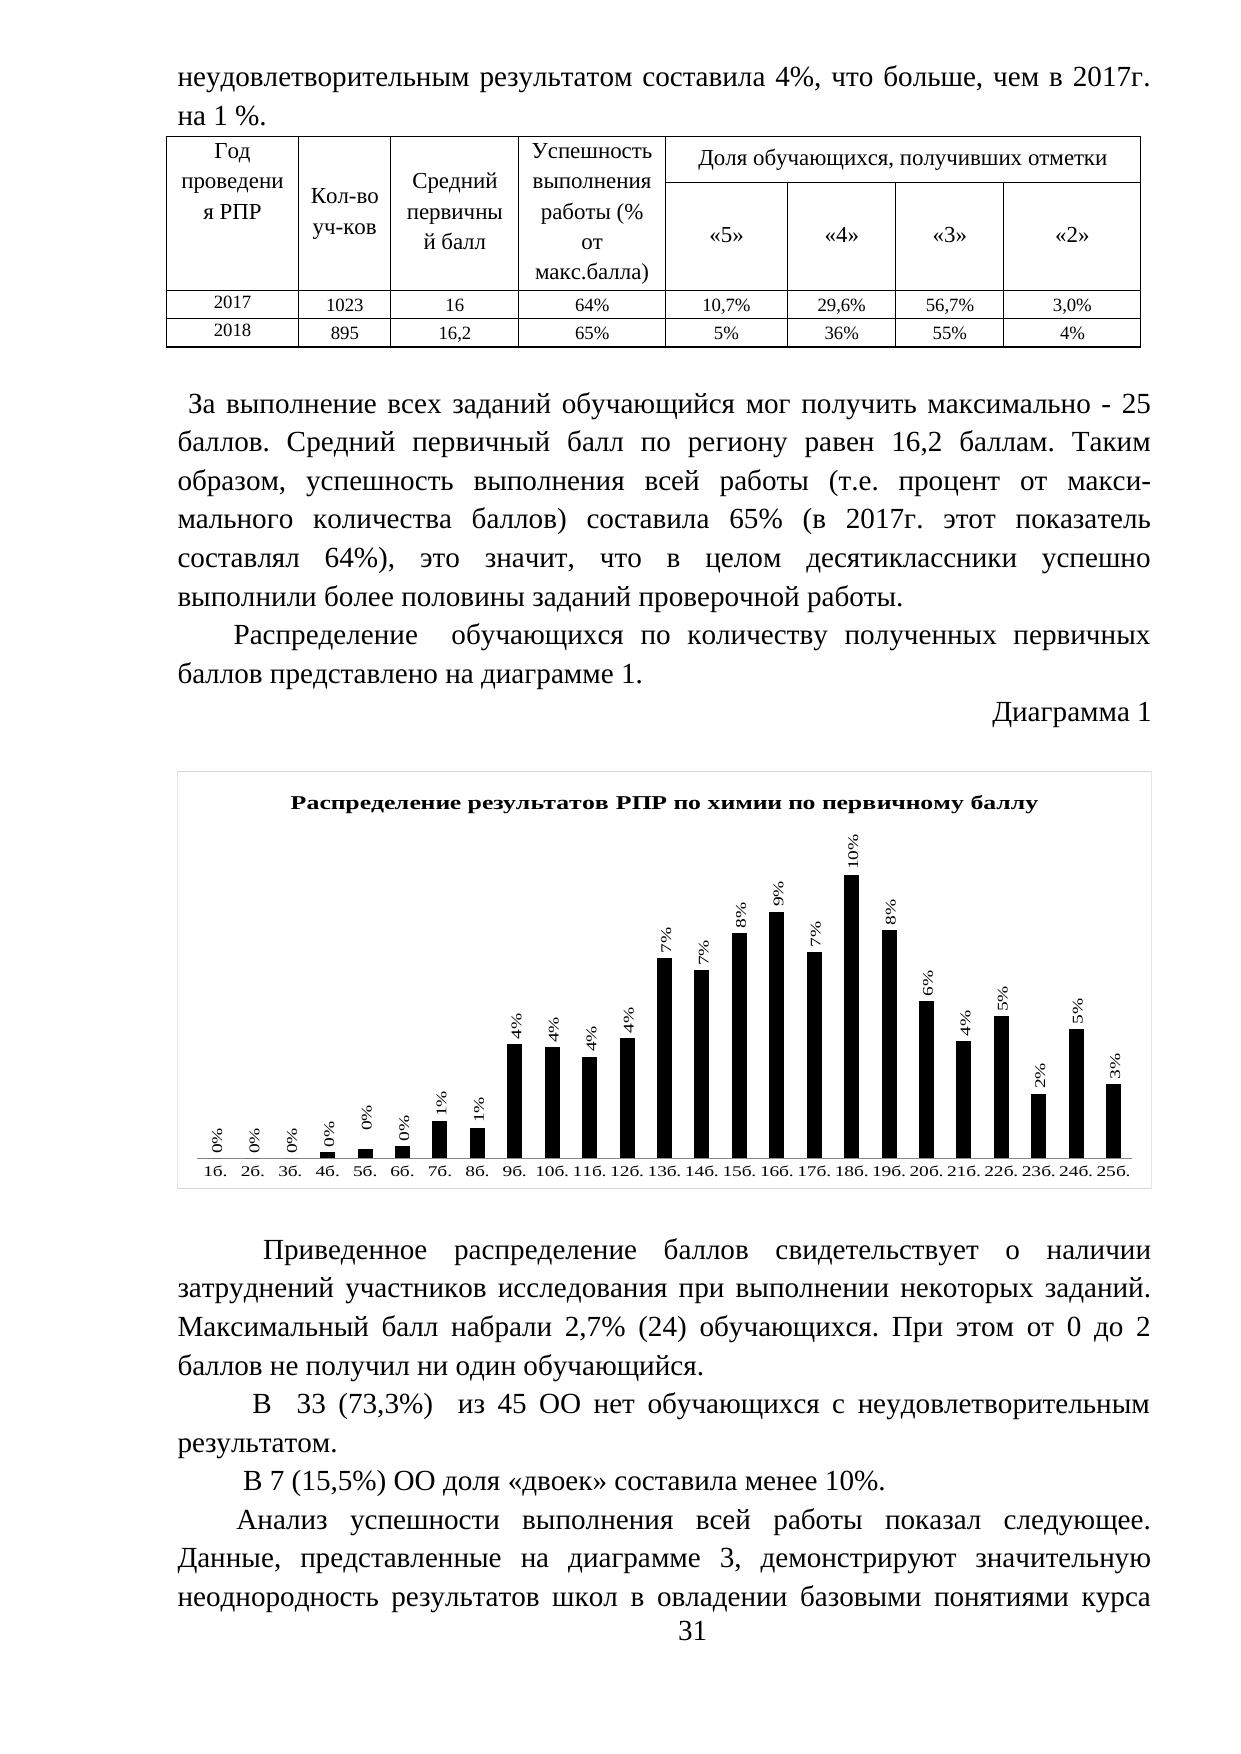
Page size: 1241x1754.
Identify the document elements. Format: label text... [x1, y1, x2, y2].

table_cell 29,6% [788, 291, 895, 318]
table_cell 16,2 [391, 319, 518, 346]
table_cell 895 [299, 319, 390, 346]
table_cell 16 [391, 291, 518, 318]
text За выполнение всех заданий обучающийся мог получить максимально - 25 баллов. Средний первичный балл по региону равен 16,2 баллам. Таким образом, успешность выполнения всей работы (т.е. процент от макси-мального количества баллов) составила 65% (в 2017г. этот показатель составлял 64%), это значит, что в целом десятиклассники успешно выполнили более половины заданий проверочной работы. [177, 386, 1152, 612]
table_cell 5% [666, 319, 787, 346]
table_cell 4% [1004, 319, 1140, 346]
table_cell 36% [788, 319, 895, 346]
table_header Успешность выполнения работы (% от макс.балла) [519, 137, 665, 289]
text В 7 (15,5%) ОО доля «двоек» составила менее 10%. [177, 1463, 1152, 1497]
table_cell 2017 [167, 291, 298, 318]
text В 33 (73,3%) из 45 ОО нет обучающихся с неудовлетворительным результатом. [177, 1386, 1152, 1458]
table_cell «4» [788, 183, 895, 289]
table_header Год проведения РПР [167, 137, 298, 289]
table_cell 56,7% [896, 291, 1003, 318]
table_cell 1023 [299, 291, 390, 318]
text Распределение обучающихся по количеству полученных первичных баллов представлено на диаграмме 1. [177, 617, 1152, 689]
table_cell «5» [666, 183, 787, 289]
table_cell «3» [896, 183, 1003, 289]
table_header Средний первичный балл [391, 137, 518, 289]
table_cell 64% [519, 291, 665, 318]
table_cell 10,7% [666, 291, 787, 318]
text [177, 1502, 1152, 1612]
table_cell 55% [896, 319, 1003, 346]
table_cell «2» [1004, 183, 1140, 289]
table_cell 65% [519, 319, 665, 346]
table_header Доля обучающихся, получивших отметки [666, 137, 1140, 182]
table_cell 3,0% [1004, 291, 1140, 318]
text Диаграмма 1 [177, 694, 1152, 728]
table_cell 2018 [167, 319, 298, 346]
table_header Кол-во уч-ков [299, 137, 390, 289]
text Приведенное распределение баллов свидетельствует о наличии затруднений участников исследования при выполнении некоторых заданий. Максимальный балл набрали 2,7% (24) обучающихся. При этом от 0 до 2 баллов не получил ни один обучающийся. [177, 1232, 1152, 1381]
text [177, 59, 1152, 131]
